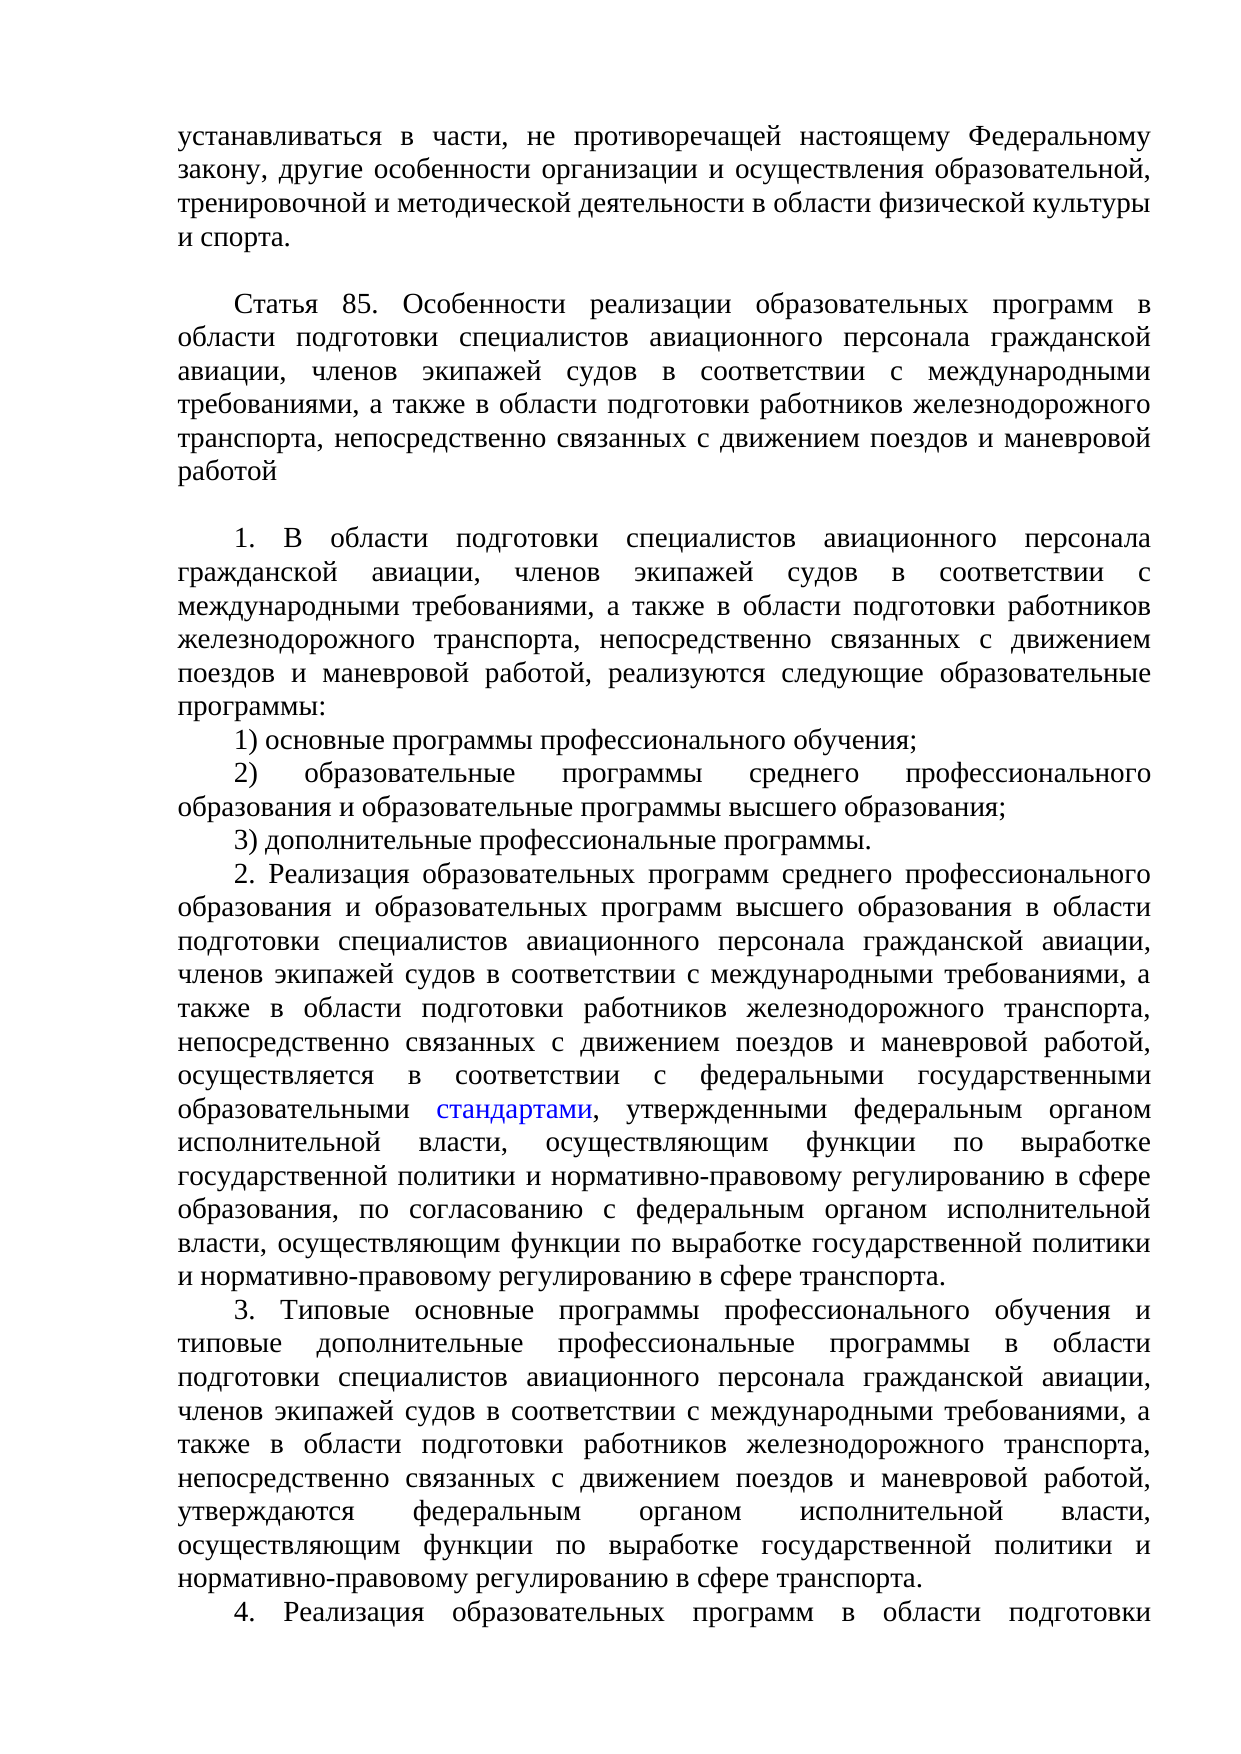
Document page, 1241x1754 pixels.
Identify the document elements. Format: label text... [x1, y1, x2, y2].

text 2. Реализация образовательных программ среднего профессионального образования и образовательных программ высшего образования в области подготовки специалистов авиационного персонала гражданской авиации, членов экипажей судов в соответствии с международными требованиями, а также в области подготовки работников железнодорожного транспорта, непосредственно связанных с движением поездов и маневровой работой, осуществляется в соответствии с федеральными государственными образовательными стандартами, утвержденными федеральным органом исполнительной власти, осуществляющим функции по выработке государственной политики и нормативно-правовому регулированию в сфере образования, по согласованию с федеральным органом исполнительной власти, осуществляющим функции по выработке государственной политики и нормативно-правовому регулированию в сфере транспорта. [177, 856, 1152, 1292]
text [177, 118, 1152, 252]
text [177, 1594, 1152, 1627]
text 1) основные программы профессионального обучения; [177, 722, 1152, 755]
text 3) дополнительные профессиональные программы. [177, 822, 1152, 856]
text 2) образовательные программы среднего профессионального образования и образовательные программы высшего образования; [177, 755, 1152, 822]
text 1. В области подготовки специалистов авиационного персонала гражданской авиации, членов экипажей судов в соответствии с международными требованиями, а также в области подготовки работников железнодорожного транспорта, непосредственно связанных с движением поездов и маневровой работой, реализуются следующие образовательные программы: [177, 521, 1152, 722]
text Статья 85. Особенности реализации образовательных программ в области подготовки специалистов авиационного персонала гражданской авиации, членов экипажей судов в соответствии с международными требованиями, а также в области подготовки работников железнодорожного транспорта, непосредственно связанных с движением поездов и маневровой работой [177, 286, 1152, 487]
text 3. Типовые основные программы профессионального обучения и типовые дополнительные профессиональные программы в области подготовки специалистов авиационного персонала гражданской авиации, членов экипажей судов в соответствии с международными требованиями, а также в области подготовки работников железнодорожного транспорта, непосредственно связанных с движением поездов и маневровой работой, утверждаются федеральным органом исполнительной власти, осуществляющим функции по выработке государственной политики и нормативно-правовому регулированию в сфере транспорта. [177, 1292, 1152, 1594]
